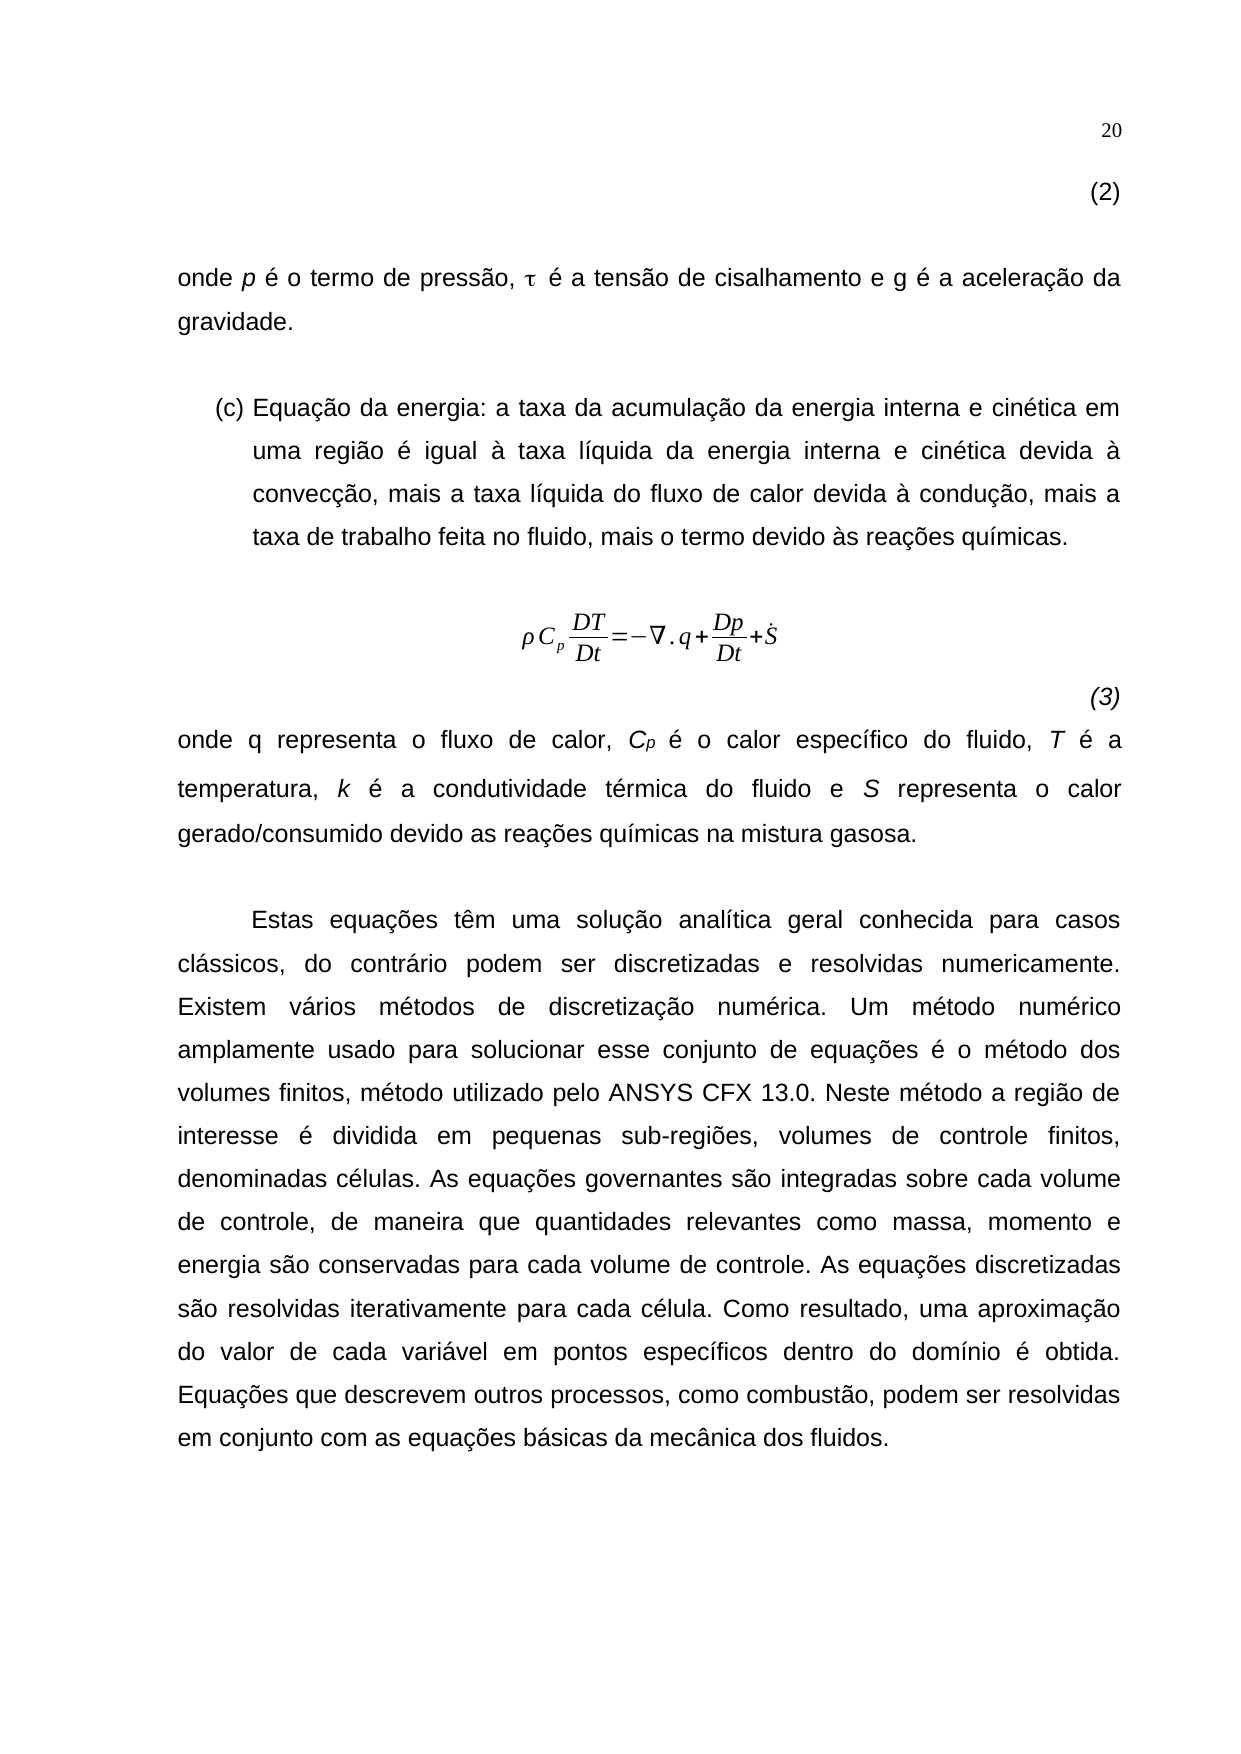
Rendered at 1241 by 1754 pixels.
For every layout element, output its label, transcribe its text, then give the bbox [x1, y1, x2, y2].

list Equação da energia: a taxa da acumulação da energia interna e cinética em uma região é igual à taxa líquida da energia interna e cinética devida à convecção, mais a taxa líquida do fluxo de calor devida à condução, mais a taxa de trabalho feita no fluido, mais o termo devido às reações químicas. [215, 393, 1122, 551]
text onde p é o termo de pressão, é a tensão de cisalhamento e g é a aceleração da gravidade. [177, 263, 1122, 335]
text onde q representa o fluxo de calor, Cp é o calor específico do fluido, T é a temperatura, k é a condutividade térmica do fluido e S representa o calor gerado/consumido devido as reações químicas na mistura gasosa. [177, 725, 1122, 848]
text (2) [177, 177, 1122, 206]
text Estas equações têm uma solução analítica geral conhecida para casos clássicos, do contrário podem ser discretizadas e resolvidas numericamente. Existem vários métodos de discretização numérica. Um método numérico amplamente usado para solucionar esse conjunto de equações é o método dos volumes finitos, método utilizado pelo ANSYS CFX 13.0. Neste método a região de interesse é dividida em pequenas sub-regiões, volumes de controle finitos, denominadas células. As equações governantes são integradas sobre cada volume de controle, de maneira que quantidades relevantes como massa, momento e energia são conservadas para cada volume de controle. As equações discretizadas são resolvidas iterativamente para cada célula. Como resultado, uma aproximação do valor de cada variável em pontos específicos dentro do domínio é obtida. Equações que descrevem outros processos, como combustão, podem ser resolvidas em conjunto com as equações básicas da mecânica dos fluidos. [177, 905, 1122, 1452]
text (3) [177, 682, 1122, 711]
